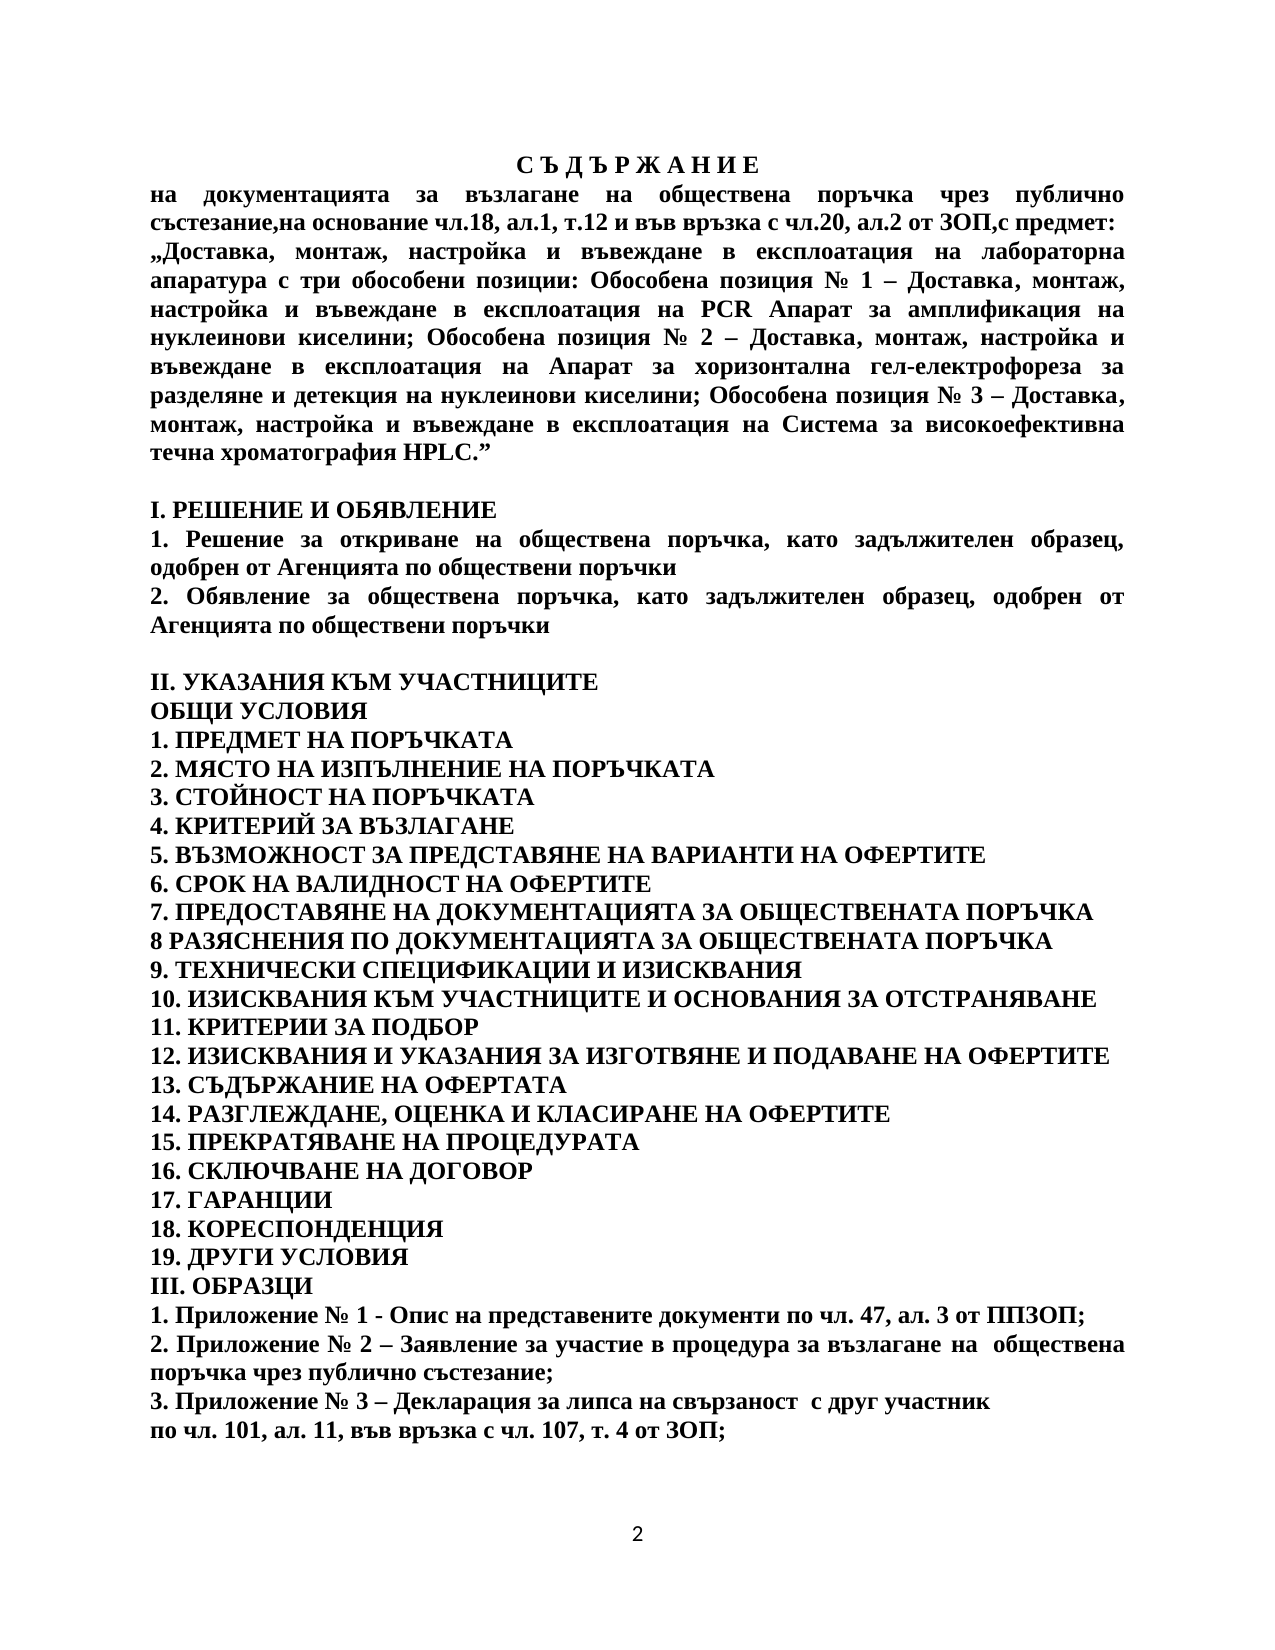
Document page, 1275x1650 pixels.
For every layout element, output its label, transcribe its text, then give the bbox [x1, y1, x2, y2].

text 9. ТЕХНИЧЕСКИ СПЕЦИФИКАЦИИ И ИЗИСКВАНИЯ [150, 955, 1125, 984]
text 1. ПРЕДМЕТ НА ПОРЪЧКАТА [150, 725, 1125, 754]
text 8 РАЗЯСНЕНИЯ ПО ДОКУМЕНТАЦИЯТА ЗА ОБЩЕСТВЕНАТА ПОРЪЧКА [150, 926, 1125, 955]
text I. РЕШЕНИЕ И ОБЯВЛЕНИЕ [150, 495, 1125, 524]
text 2. МЯСТО НА ИЗПЪЛНЕНИЕ НА ПОРЪЧКАТА [150, 754, 1125, 782]
text 1. Решение за откриване на обществена поръчка, като задължителен образец, одобрен от Агенцията по обществени поръчки [150, 524, 1125, 581]
text 2. Обявление за обществена поръчка, като задължителен образец, одобрен от Агенцията по обществени поръчки [150, 581, 1125, 639]
text по чл. 101, ал. 11, във връзка с чл. 107, т. 4 от ЗОП; [150, 1415, 1125, 1444]
text 10. ИЗИСКВАНИЯ КЪМ УЧАСТНИЦИТЕ И ОСНОВАНИЯ ЗА ОТСТРАНЯВАНЕ [150, 984, 1125, 1012]
text 12. ИЗИСКВАНИЯ И УКАЗАНИЯ ЗА ИЗГОТВЯНЕ И ПОДАВАНЕ НА ОФЕРТИТЕ [150, 1041, 1125, 1070]
text 3. Приложение № 3 – Декларация за липса на свързаност с друг участник [150, 1386, 1125, 1415]
text 19. ДРУГИ УСЛОВИЯ [150, 1242, 1125, 1271]
text на документацията за възлагане на обществена поръчка чрез публично състезание,на основание чл.18, ал.1, т.12 и във връзка с чл.20, ал.2 от ЗОП,с предмет: [150, 179, 1125, 236]
text 11. КРИТЕРИИ ЗА ПОДБОР [150, 1012, 1125, 1041]
text С Ъ Д Ъ Р Ж А Н И Е [150, 150, 1125, 179]
text 5. ВЪЗМОЖНОСТ ЗА ПРЕДСТАВЯНЕ НА ВАРИАНТИ НА ОФЕРТИТЕ [150, 840, 1125, 869]
text II. УКАЗАНИЯ КЪМ УЧАСТНИЦИТЕ [150, 667, 1125, 696]
text 14. РАЗГЛЕЖДАНЕ, ОЦЕНКА И КЛАСИРАНЕ НА ОФЕРТИТЕ [150, 1099, 1125, 1127]
text ОБЩИ УСЛОВИЯ [150, 696, 1125, 725]
text 4. КРИТЕРИЙ ЗА ВЪЗЛАГАНЕ [150, 811, 1125, 840]
text 16. СКЛЮЧВАНЕ НА ДОГОВОР [150, 1156, 1125, 1185]
text „Доставка, монтаж, настройка и въвеждане в експлоатация на лабораторна апаратура с три обособени позиции: Обособена позиция № 1 – Доставка, монтаж, настройка и въвеждане в експлоатация на PCR Апарат за амплификация на нуклеинови киселини; Обособена позиция № 2 – Доставка, монтаж, настройка и въвеждане в експлоатация на Апарат за хоризонтална гел-електрофореза за разделяне и детекция на нуклеинови киселини; Обособена позиция № 3 – Доставка, монтаж, настройка и въвеждане в експлоатация на Система за високоефективна течна хроматография HPLC.” [150, 236, 1125, 466]
text 18. КОРЕСПОНДЕНЦИЯ [150, 1214, 1125, 1242]
text 2. Приложение № 2 – Заявление за участие в процедура за възлагане на обществена поръчка чрез публично състезание; [150, 1329, 1125, 1386]
text 3. СТОЙНОСТ НА ПОРЪЧКАТА [150, 782, 1125, 811]
text 17. ГАРАНЦИИ [150, 1185, 1125, 1214]
text 1. Приложение № 1 - Опис на представените документи по чл. 47, ал. 3 от ППЗОП; [150, 1300, 1125, 1329]
text 6. СРОК НА ВАЛИДНОСТ НА ОФЕРТИТЕ [150, 869, 1125, 897]
text 13. СЪДЪРЖАНИЕ НА ОФЕРТАТА [150, 1070, 1125, 1099]
text 15. ПРЕКРАТЯВАНЕ НА ПРОЦЕДУРАТА [150, 1127, 1125, 1156]
text 7. ПРЕДОСТАВЯНЕ НА ДОКУМЕНТАЦИЯТА ЗА ОБЩЕСТВЕНАТА ПОРЪЧКА [150, 897, 1125, 926]
text III. ОБРАЗЦИ [150, 1271, 1125, 1300]
